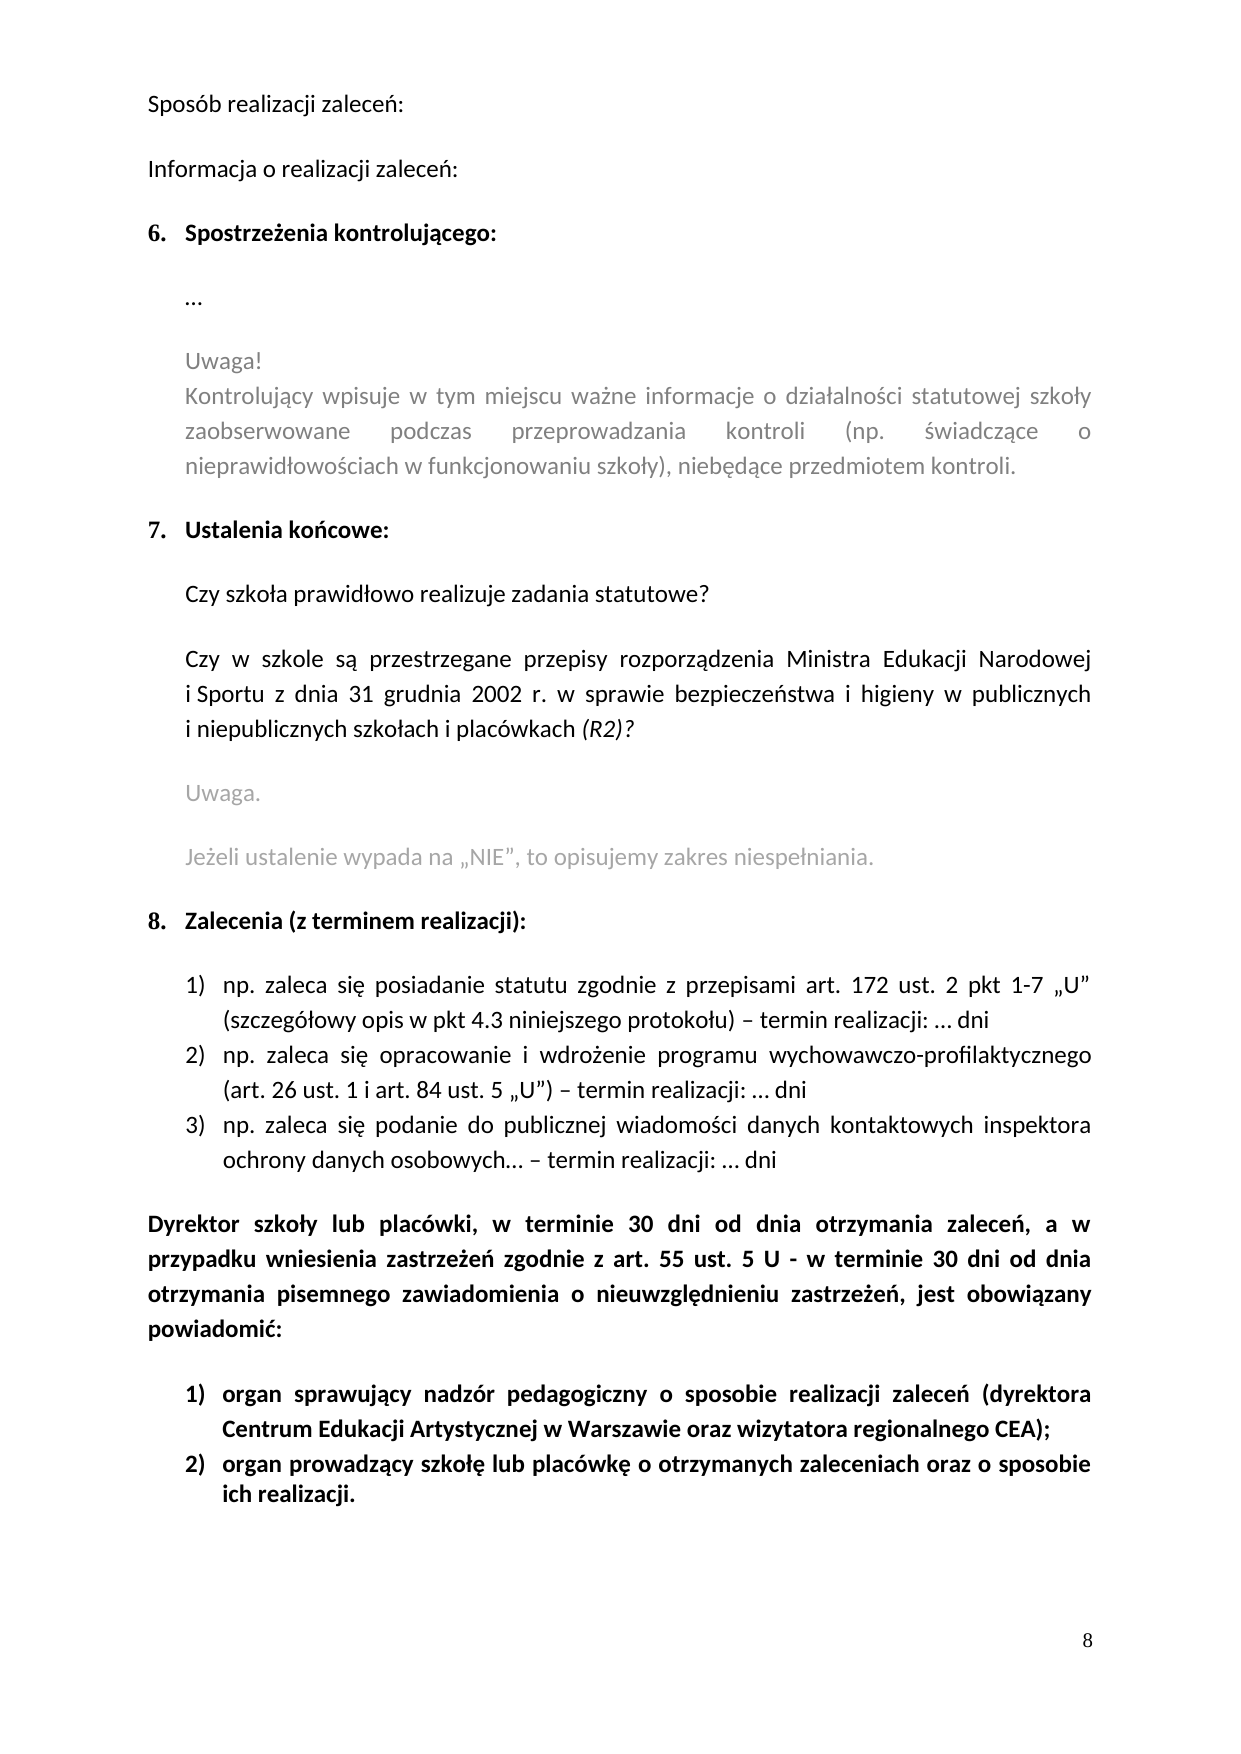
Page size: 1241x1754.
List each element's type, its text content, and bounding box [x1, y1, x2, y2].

list Zalecenia (z terminem realizacji): [148, 905, 1092, 936]
text Uwaga. [185, 777, 1092, 807]
list organ sprawujący nadzór pedagogiczny o sposobie realizacji zaleceń (dyrektora Centrum Edukacji Artystycznej w Warszawie oraz wizytatora regionalnego CEA); [185, 1378, 1092, 1443]
list Ustalenia końcowe: [148, 514, 1092, 545]
text Sposób realizacji zaleceń: [148, 89, 1092, 119]
text Informacja o realizacji zaleceń: [148, 153, 1092, 183]
list np. zaleca się posiadanie statutu zgodnie z przepisami art. 172 ust. 2 pkt 1-7 „U” (szczegółowy opis w pkt 4.3 niniejszego protokołu) – termin realizacji: … dni [185, 969, 1092, 1035]
list np. zaleca się podanie do publicznej wiadomości danych kontaktowych inspektora ochrony danych osobowych… – termin realizacji: … dni [185, 1109, 1092, 1175]
text Kontrolujący wpisuje w tym miejscu ważne informacje o działalności statutowej szkoły zaobserwowane podczas przeprowadzania kontroli (np. świadczące o nieprawidłowościach w funkcjonowaniu szkoły), niebędące przedmiotem kontroli. [185, 380, 1092, 481]
text Czy w szkole są przestrzegane przepisy rozporządzenia Ministra Edukacji Narodowej i Sportu z dnia 31 grudnia 2002 r. w sprawie bezpieczeństwa i higieny w publicznych i niepublicznych szkołach i placówkach (R2)? [185, 643, 1092, 743]
text Jeżeli ustalenie wypada na „NIE”, to opisujemy zakres niespełniania. [185, 841, 1092, 872]
list organ prowadzący szkołę lub placówkę o otrzymanych zaleceniach oraz o sposobie ich realizacji. [185, 1448, 1092, 1509]
text … [185, 281, 1092, 312]
list np. zaleca się opracowanie i wdrożenie programu wychowawczo-profilaktycznego (art. 26 ust. 1 i art. 84 ust. 5 „U”) – termin realizacji: … dni [185, 1039, 1092, 1105]
text Dyrektor szkoły lub placówki, w terminie 30 dni od dnia otrzymania zaleceń, a w przypadku wniesienia zastrzeżeń zgodnie z art. 55 ust. 5 U - w terminie 30 dni od dnia otrzymania pisemnego zawiadomienia o nieuwzględnieniu zastrzeżeń, jest obowiązany powiadomić: [148, 1209, 1092, 1344]
text Czy szkoła prawidłowo realizuje zadania statutowe? [185, 579, 1092, 609]
text Uwaga! [185, 345, 1092, 376]
list Spostrzeżenia kontrolującego: [148, 217, 1092, 247]
